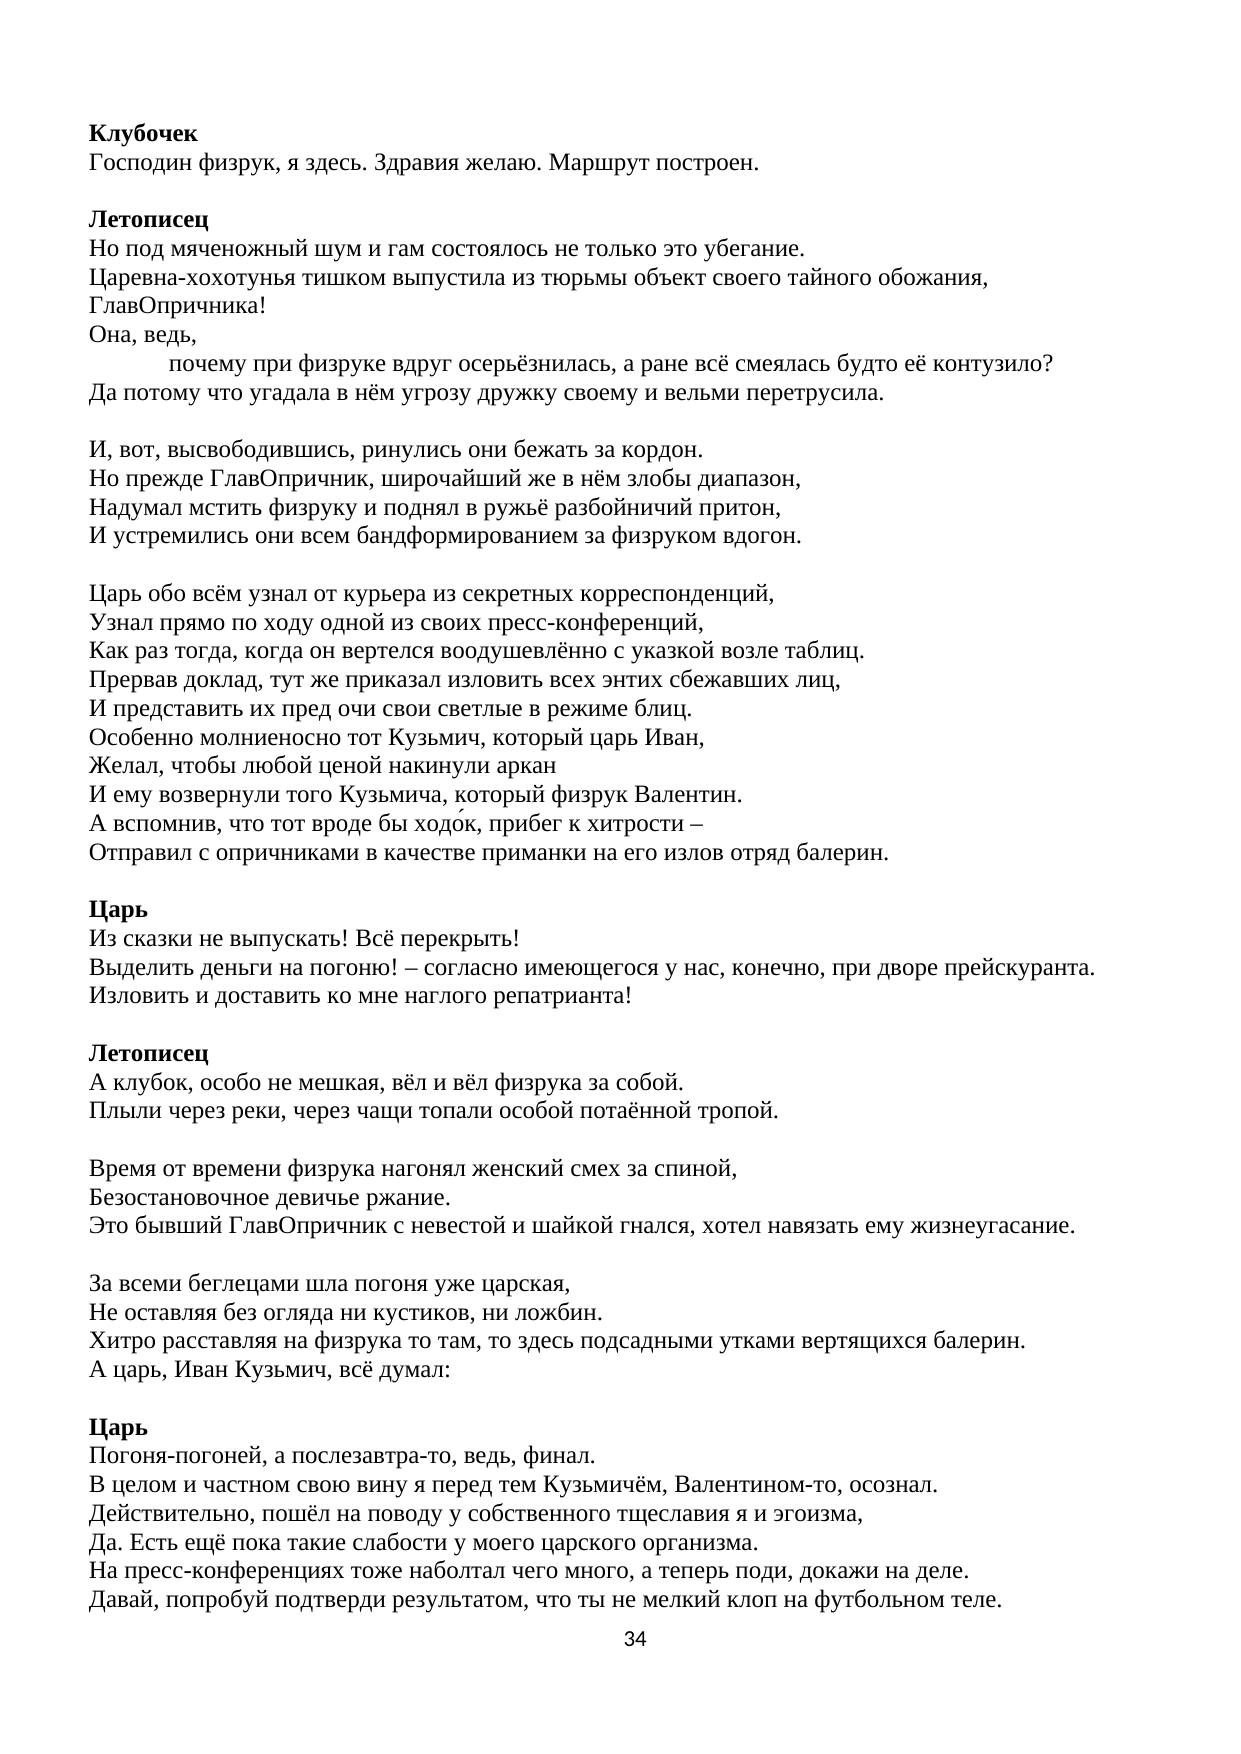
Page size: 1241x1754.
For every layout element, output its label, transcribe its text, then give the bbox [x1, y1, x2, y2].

text Погоня-погоней, а послезавтра-то, ведь, финал. [89, 1441, 1181, 1469]
text Надумал мстить физруку и поднял в ружьё разбойничий притон, [89, 492, 1181, 521]
text Безостановочное девичье ржание. [89, 1182, 1181, 1211]
text Из сказки не выпускать! Всё перекрыть! [89, 923, 1181, 952]
text почему при физруке вдруг осерьёзнилась, а ране всё смеялась будто её контузило? [89, 348, 1181, 377]
text Да потому что угадала в нём угрозу дружку своему и вельми перетрусила. [89, 377, 1181, 406]
text Особенно молниеносно тот Кузьмич, который царь Иван, [89, 722, 1181, 751]
text Хитро расставляя на физрука то там, то здесь подсадными утками вертящихся балерин. [89, 1326, 1181, 1354]
text И представить их пред очи свои светлые в режиме блиц. [89, 693, 1181, 722]
text Царь [89, 1412, 1181, 1441]
text Давай, попробуй подтверди результатом, что ты не мелкий клоп на футбольном теле. [89, 1584, 1181, 1613]
text Царевна-хохотунья тишком выпустила из тюрьмы объект своего тайного обожания, [89, 262, 1181, 291]
text Но прежде ГлавОпричник, широчайший же в нём злобы диапазон, [89, 463, 1181, 492]
text А клубок, особо не мешкая, вёл и вёл физрука за собой. [89, 1067, 1181, 1096]
text Желал, чтобы любой ценой накинули аркан [89, 751, 1181, 779]
text Узнал прямо по ходу одной из своих пресс-конференций, [89, 607, 1181, 636]
text Плыли через реки, через чащи топали особой потаённой тропой. [89, 1096, 1181, 1124]
text В целом и частном свою вину я перед тем Кузьмичём, Валентином-то, осознал. [89, 1469, 1181, 1498]
text Господин физрук, я здесь. Здравия желаю. Маршрут построен. [89, 147, 1181, 176]
text Царь [89, 894, 1181, 923]
text Царь обо всём узнал от курьера из секретных корреспонденций, [89, 578, 1181, 607]
text А вспомнив, что тот вроде бы ходо́к, прибег к хитрости – [89, 808, 1181, 837]
text За всеми беглецами шла погоня уже царская, [89, 1268, 1181, 1297]
text Прервав доклад, тут же приказал изловить всех энтих сбежавших лиц, [89, 664, 1181, 693]
text ГлавОпричника! [89, 291, 1181, 319]
text Как раз тогда, когда он вертелся воодушевлённо с указкой возле таблиц. [89, 636, 1181, 664]
text И, вот, высвободившись, ринулись они бежать за кордон. [89, 434, 1181, 463]
text Время от времени физрука нагонял женский смех за спиной, [89, 1153, 1181, 1182]
text Клубочек [89, 118, 1181, 147]
text Она, ведь, [89, 319, 1181, 348]
text Летописец [89, 1038, 1181, 1067]
text Но под мяченожный шум и гам состоялось не только это убегание. [89, 233, 1181, 262]
text Изловить и доставить ко мне наглого репатрианта! [89, 981, 1181, 1009]
text А царь, Иван Кузьмич, всё думал: [89, 1354, 1181, 1383]
text Не оставляя без огляда ни кустиков, ни ложбин. [89, 1297, 1181, 1326]
text На пресс-конференциях тоже наболтал чего много, а теперь поди, докажи на деле. [89, 1556, 1181, 1584]
text Это бывший ГлавОпричник с невестой и шайкой гнался, хотел навязать ему жизнеугасание. [89, 1211, 1181, 1239]
text Летописец [89, 204, 1181, 233]
text Да. Есть ещё пока такие слабости у моего царского организма. [89, 1527, 1181, 1556]
text Выделить деньги на погоню! – согласно имеющегося у нас, конечно, при дворе прейскуранта. [89, 952, 1181, 981]
text И ему возвернули того Кузьмича, который физрук Валентин. [89, 779, 1181, 808]
text И устремились они всем бандформированием за физруком вдогон. [89, 521, 1181, 549]
text Действительно, пошёл на поводу у собственного тщеславия я и эгоизма, [89, 1498, 1181, 1527]
text Отправил с опричниками в качестве приманки на его излов отряд балерин. [89, 837, 1181, 866]
